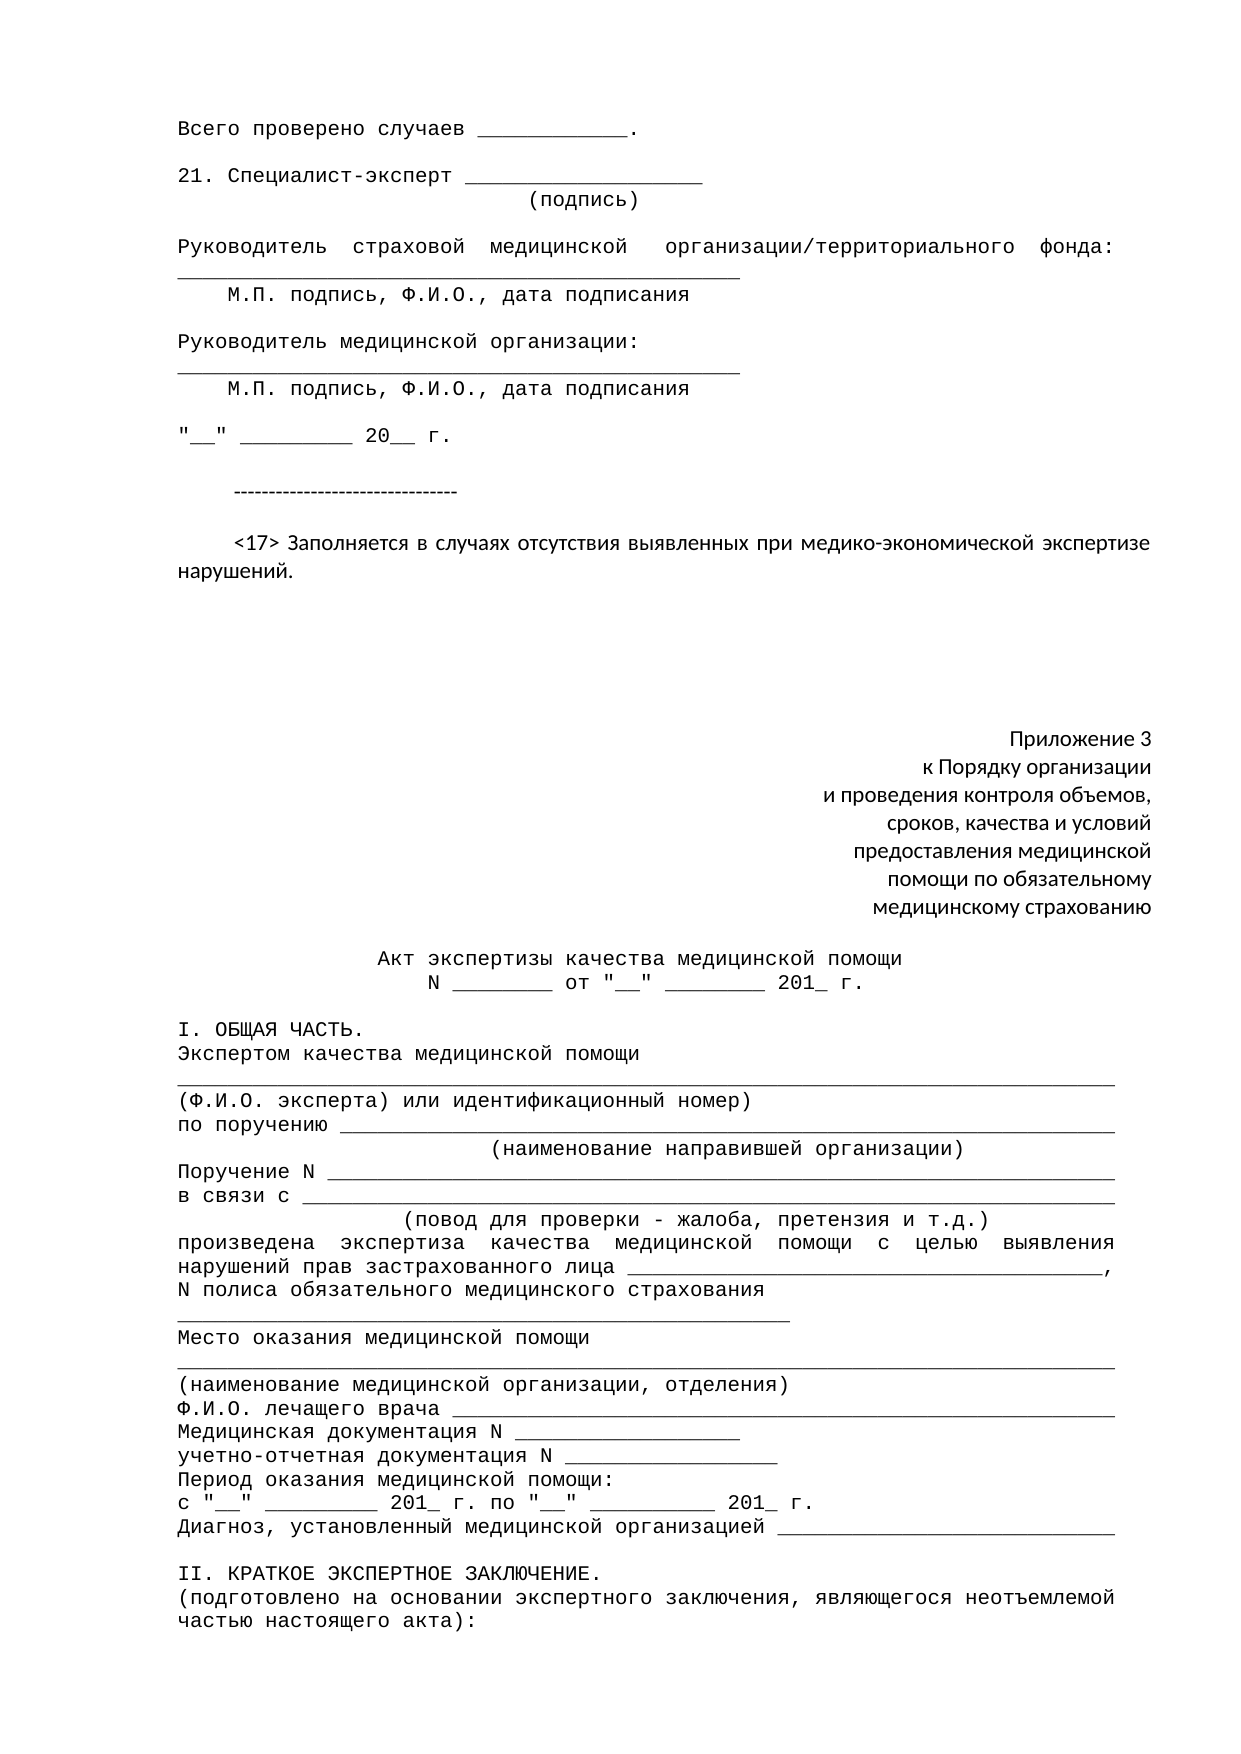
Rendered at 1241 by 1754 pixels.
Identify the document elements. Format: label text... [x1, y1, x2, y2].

text 21. Специалист-эксперт ___________________ [177, 165, 1152, 189]
text к Порядку организации [177, 752, 1152, 780]
text Приложение 3 [177, 724, 1152, 752]
text Диагноз, установленный медицинской организацией ___________________________ [177, 1516, 1152, 1539]
text Экспертом качества медицинской помощи [177, 1043, 1152, 1067]
text помощи по обязательному [177, 864, 1152, 892]
text учетно-отчетная документация N _________________ [177, 1445, 1152, 1469]
text медицинскому страхованию [177, 892, 1152, 920]
text N полиса обязательного медицинского страхования [177, 1279, 1152, 1303]
text _____________________________________________ [177, 260, 1152, 284]
text нарушений прав застрахованного лица ______________________________________, [177, 1256, 1152, 1279]
text (Ф.И.О. эксперта) или идентификационный номер) [177, 1090, 1152, 1114]
text и проведения контроля объемов, [177, 780, 1152, 808]
text Медицинская документация N __________________ [177, 1421, 1152, 1445]
text Поручение N _______________________________________________________________ [177, 1161, 1152, 1185]
text Руководитель медицинской организации: [177, 331, 1152, 354]
text (наименование медицинской организации, отделения) [177, 1374, 1152, 1398]
text частью настоящего акта): [177, 1611, 1152, 1634]
text <17> Заполняется в случаях отсутствия выявленных при медико-экономической экспертизе нарушений. [177, 528, 1152, 584]
text произведена экспертиза качества медицинской помощи с целью выявления [177, 1232, 1152, 1256]
text предоставления медицинской [177, 836, 1152, 864]
text -------------------------------- [177, 477, 1152, 505]
text ___________________________________________________________________________ [177, 1350, 1152, 1374]
text "__" _________ 20__ г. [177, 426, 1152, 449]
text по поручению ______________________________________________________________ [177, 1114, 1152, 1138]
text М.П. подпись, Ф.И.О., дата подписания [177, 284, 1152, 307]
text (наименование направившей организации) [177, 1138, 1152, 1161]
text Место оказания медицинской помощи [177, 1327, 1152, 1350]
text ___________________________________________________________________________ [177, 1067, 1152, 1090]
text II. КРАТКОЕ ЭКСПЕРТНОЕ ЗАКЛЮЧЕНИЕ. [177, 1563, 1152, 1587]
text Акт экспертизы качества медицинской помощи [177, 948, 1152, 972]
text Руководитель страховой медицинской организации/территориального фонда: [177, 236, 1152, 260]
text Всего проверено случаев ____________. [177, 118, 1152, 142]
text _____________________________________________ [177, 354, 1152, 378]
text _________________________________________________ [177, 1303, 1152, 1327]
text с "__" _________ 201_ г. по "__" __________ 201_ г. [177, 1492, 1152, 1516]
text Ф.И.О. лечащего врача _____________________________________________________ [177, 1398, 1152, 1421]
text Период оказания медицинской помощи: [177, 1469, 1152, 1492]
text I. ОБЩАЯ ЧАСТЬ. [177, 1019, 1152, 1043]
text сроков, качества и условий [177, 808, 1152, 836]
text (повод для проверки - жалоба, претензия и т.д.) [177, 1208, 1152, 1232]
text (подпись) [177, 189, 1152, 213]
text (подготовлено на основании экспертного заключения, являющегося неотъемлемой [177, 1587, 1152, 1611]
text в связи с _________________________________________________________________ [177, 1185, 1152, 1208]
text М.П. подпись, Ф.И.О., дата подписания [177, 378, 1152, 402]
text N ________ от "__" ________ 201_ г. [177, 972, 1152, 996]
